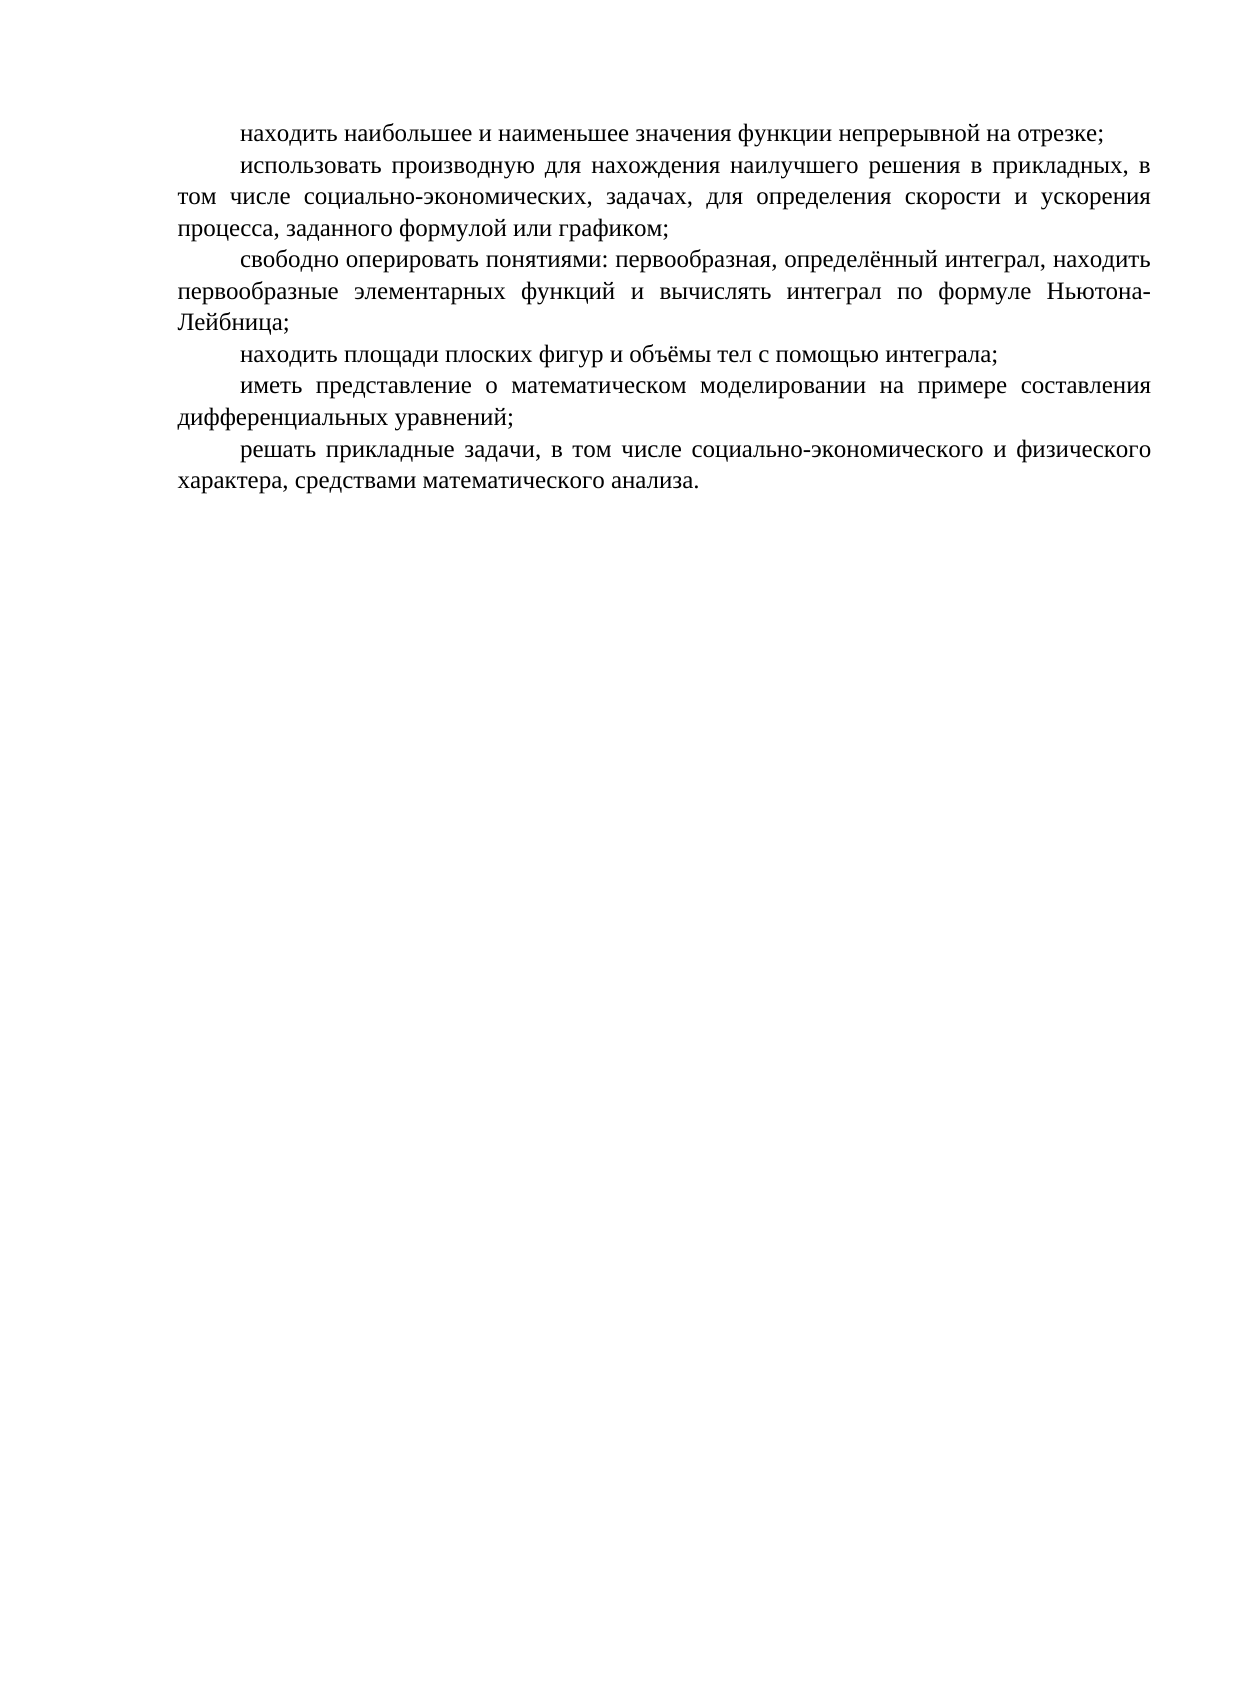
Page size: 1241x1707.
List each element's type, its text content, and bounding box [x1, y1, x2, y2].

text иметь представление о математическом моделировании на примере составления дифференциальных уравнений; [177, 371, 1152, 431]
text решать прикладные задачи, в том числе социально-экономического и физического характера, средствами математического анализа. [177, 434, 1152, 494]
text находить площади плоских фигур и объёмы тел с помощью интеграла; [177, 339, 1152, 368]
text использовать производную для нахождения наилучшего решения в прикладных, в том числе социально-экономических, задачах, для определения скорости и ускорения процесса, заданного формулой или графиком; [177, 150, 1152, 242]
text находить наибольшее и наименьшее значения функции непрерывной на отрезке; [177, 118, 1152, 147]
text свободно оперировать понятиями: первообразная, определённый интеграл, находить первообразные элементарных функций и вычислять интеграл по формуле Ньютона-Лейбница; [177, 244, 1152, 336]
